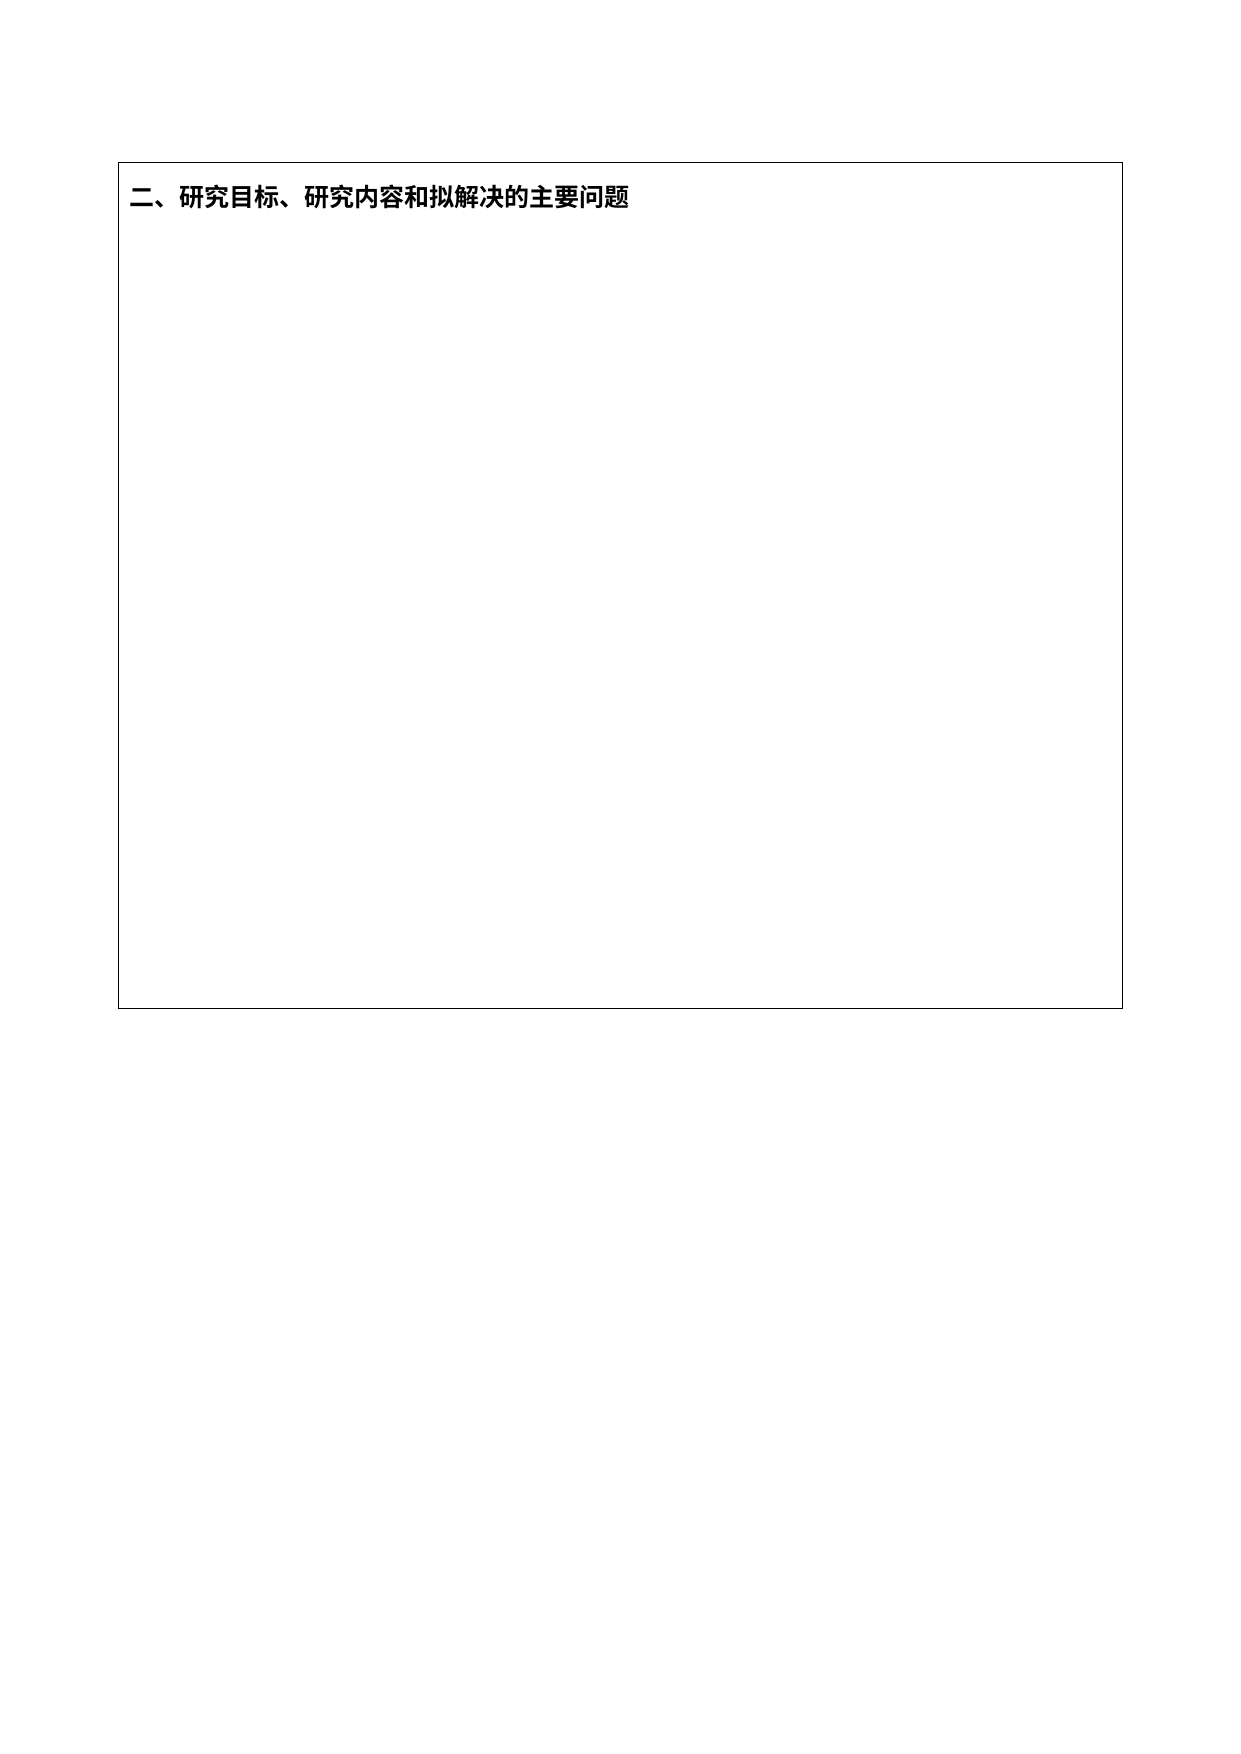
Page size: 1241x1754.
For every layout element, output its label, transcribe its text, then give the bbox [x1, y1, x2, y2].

table_cell 二、研究目标、研究内容和拟解决的主要问题 [119, 163, 1122, 1008]
